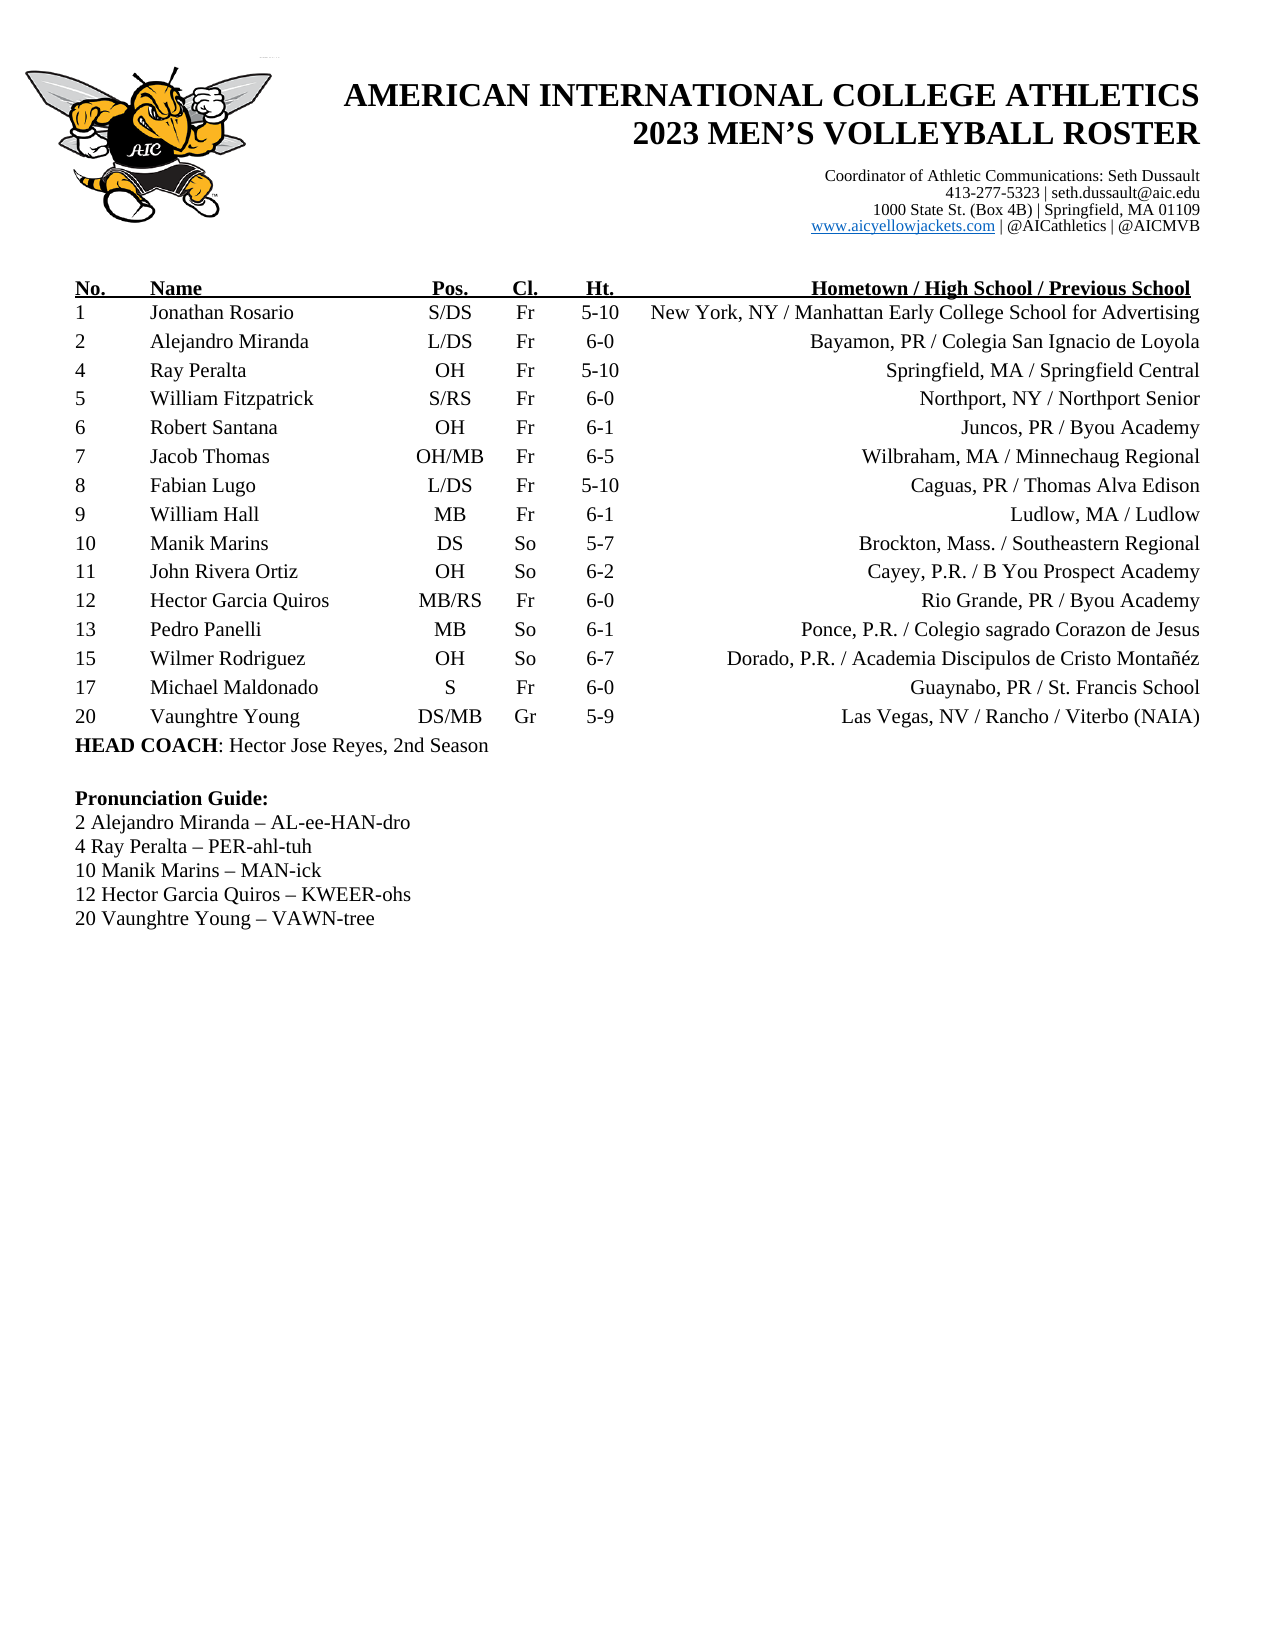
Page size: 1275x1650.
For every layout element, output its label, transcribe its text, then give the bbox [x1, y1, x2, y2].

text 20 Vaunghtre Young – VAWN-tree [75, 906, 1200, 930]
text AMERICAN INTERNATIONAL COLLEGE ATHLETICS [301, 75, 1200, 113]
text 20 Vaunghtre Young DS/MB Gr 5-9 Las Vegas, NV / Rancho / Viterbo (NAIA) [75, 704, 1200, 728]
text 2 Alejandro Miranda L/DS Fr 6-0 Bayamon, PR / Colegia San Ignacio de Loyola [75, 329, 1200, 353]
text 12 Hector Garcia Quiros – KWEER-ohs [75, 882, 1200, 906]
text 12 Hector Garcia Quiros MB/RS Fr 6-0 Rio Grande, PR / Byou Academy [75, 588, 1200, 612]
text 4 Ray Peralta OH Fr 5-10 Springfield, MA / Springfield Central [75, 357, 1200, 382]
text 2023 MEN’S VOLLEYBALL ROSTER [301, 113, 1200, 152]
text Pronunciation Guide: [75, 786, 1200, 809]
picture [0, 43, 301, 250]
text Coordinator of Athletic Communications: Seth Dussault [301, 168, 1200, 185]
text 6 Robert Santana OH Fr 6-1 Juncos, PR / Byou Academy [75, 415, 1200, 439]
text 15 Wilmer Rodriguez OH So 6-7 Dorado, P.R. / Academia Discipulos de Cristo Montañéz [75, 646, 1200, 670]
text HEAD COACH: Hector Jose Reyes, 2nd Season [75, 733, 1200, 757]
text 4 Ray Peralta – PER-ahl-tuh [75, 834, 1200, 858]
text 8 Fabian Lugo L/DS Fr 5-10 Caguas, PR / Thomas Alva Edison [75, 473, 1200, 497]
text 10 Manik Marins – MAN-ick [75, 858, 1200, 882]
text 5 William Fitzpatrick S/RS Fr 6-0 Northport, NY / Northport Senior [75, 386, 1200, 410]
text 7 Jacob Thomas OH/MB Fr 6-5 Wilbraham, MA / Minnechaug Regional [75, 444, 1200, 468]
text 413-277-5323 | seth.dussault@aic.edu [301, 185, 1200, 202]
text 9 William Hall MB Fr 6-1 Ludlow, MA / Ludlow [75, 502, 1200, 526]
text 1000 State St. (Box 4B) | Springfield, MA 01109 [301, 202, 1200, 218]
text 10 Manik Marins DS So 5-7 Brockton, Mass. / Southeastern Regional [75, 531, 1200, 555]
text www.aicyellowjackets.com | @AICathletics | @AICMVB [301, 218, 1200, 235]
text 2 Alejandro Miranda – AL-ee-HAN-dro [75, 809, 1200, 834]
text 13 Pedro Panelli MB So 6-1 Ponce, P.R. / Colegio sagrado Corazon de Jesus [75, 617, 1200, 641]
text 1 Jonathan Rosario S/DS Fr 5-10 New York, NY / Manhattan Early College School for Advertising [75, 300, 1200, 324]
text 11 John Rivera Ortiz OH So 6-2 Cayey, P.R. / B You Prospect Academy [75, 559, 1200, 583]
text 17 Michael Maldonado S Fr 6-0 Guaynabo, PR / St. Francis School [75, 675, 1200, 699]
text No. Name Pos. Cl. Ht. Hometown / High School / Previous School [75, 276, 1200, 300]
